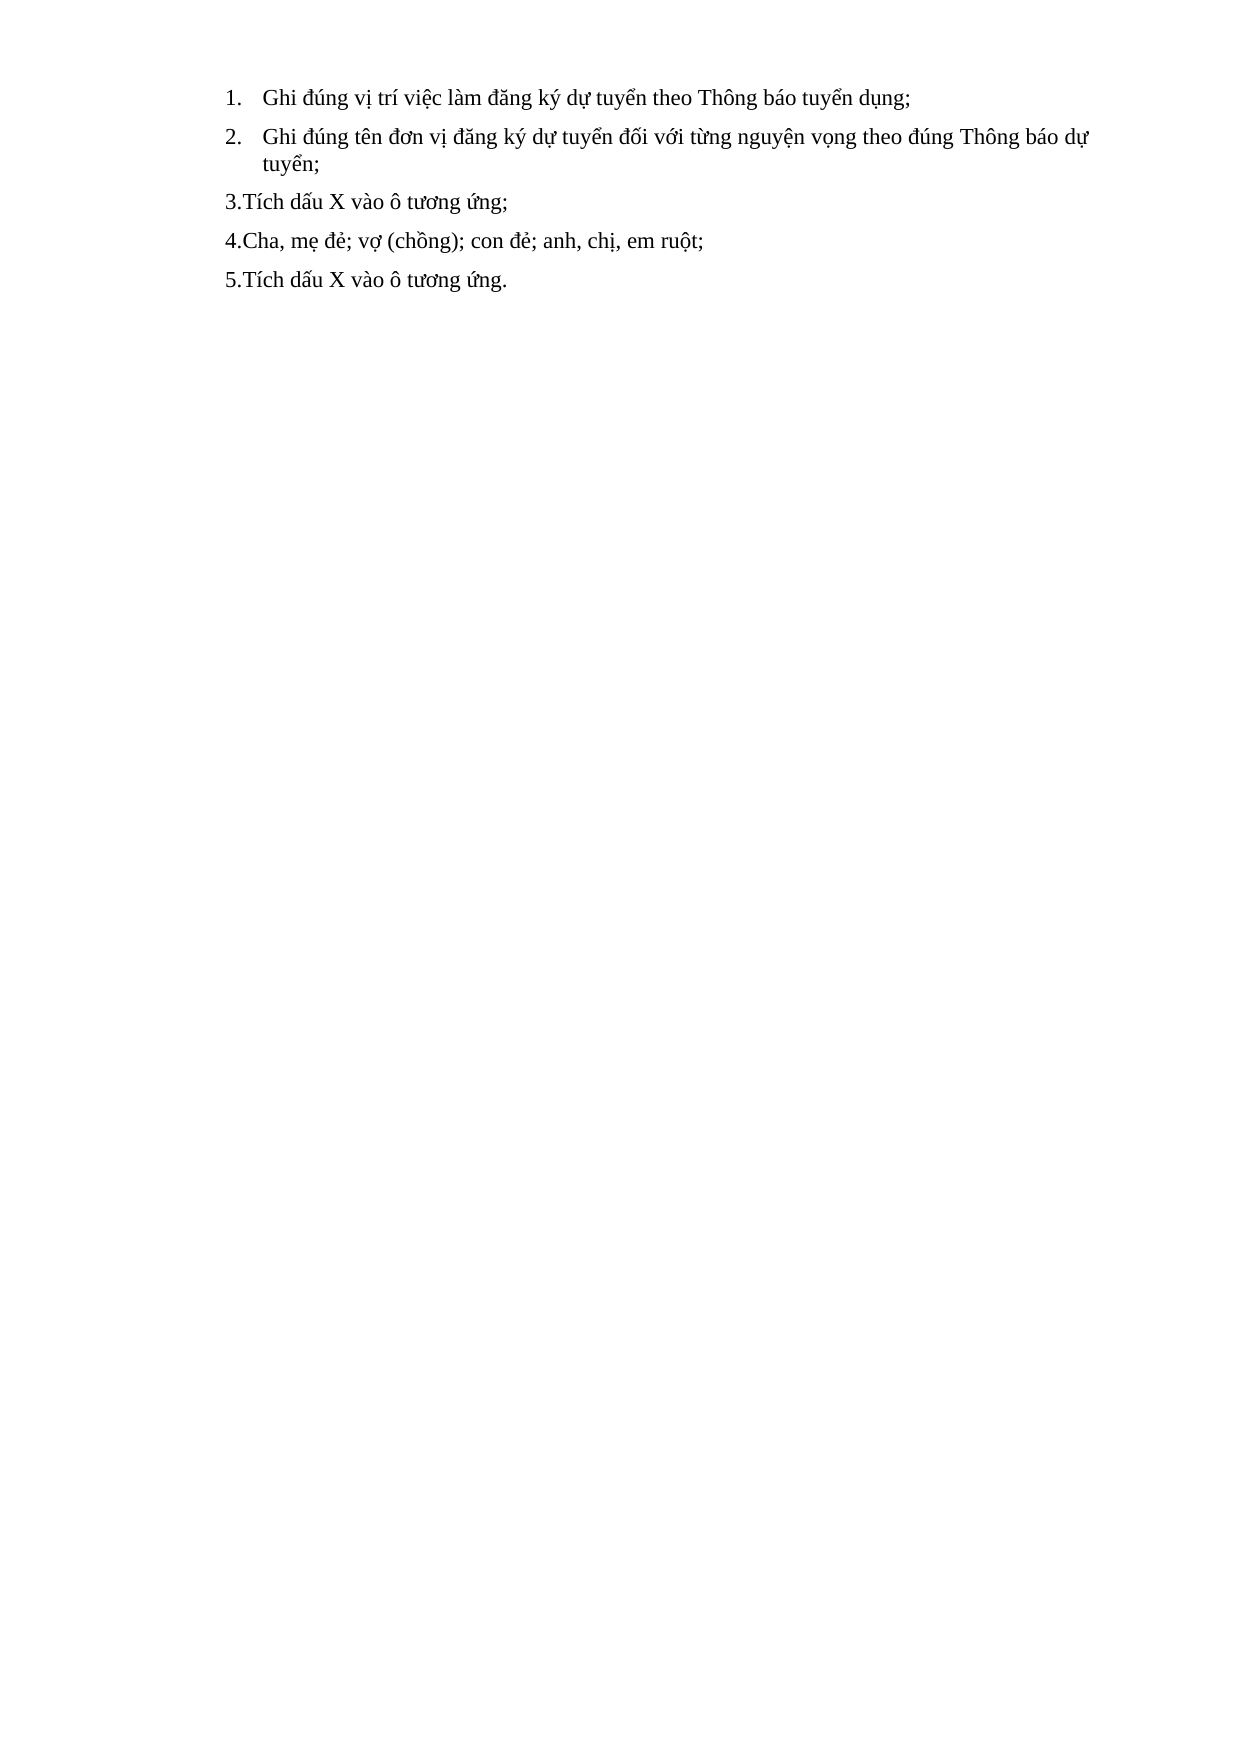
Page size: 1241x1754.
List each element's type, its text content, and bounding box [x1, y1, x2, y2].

list Cha, mẹ đẻ; vợ (chồng); con đẻ; anh, chị, em ruột; [225, 227, 1090, 254]
list Tích dấu X vào ô tương ứng. [225, 266, 1090, 292]
list Tích dấu X vào ô tương ứng; [225, 188, 1090, 215]
list Ghi đúng tên đơn vị đăng ký dự tuyển đối với từng nguyện vọng theo đúng Thông báo dự tuyển; [225, 123, 1090, 176]
list Ghi đúng vị trí việc làm đăng ký dự tuyển theo Thông báo tuyển dụng; [225, 84, 1090, 111]
